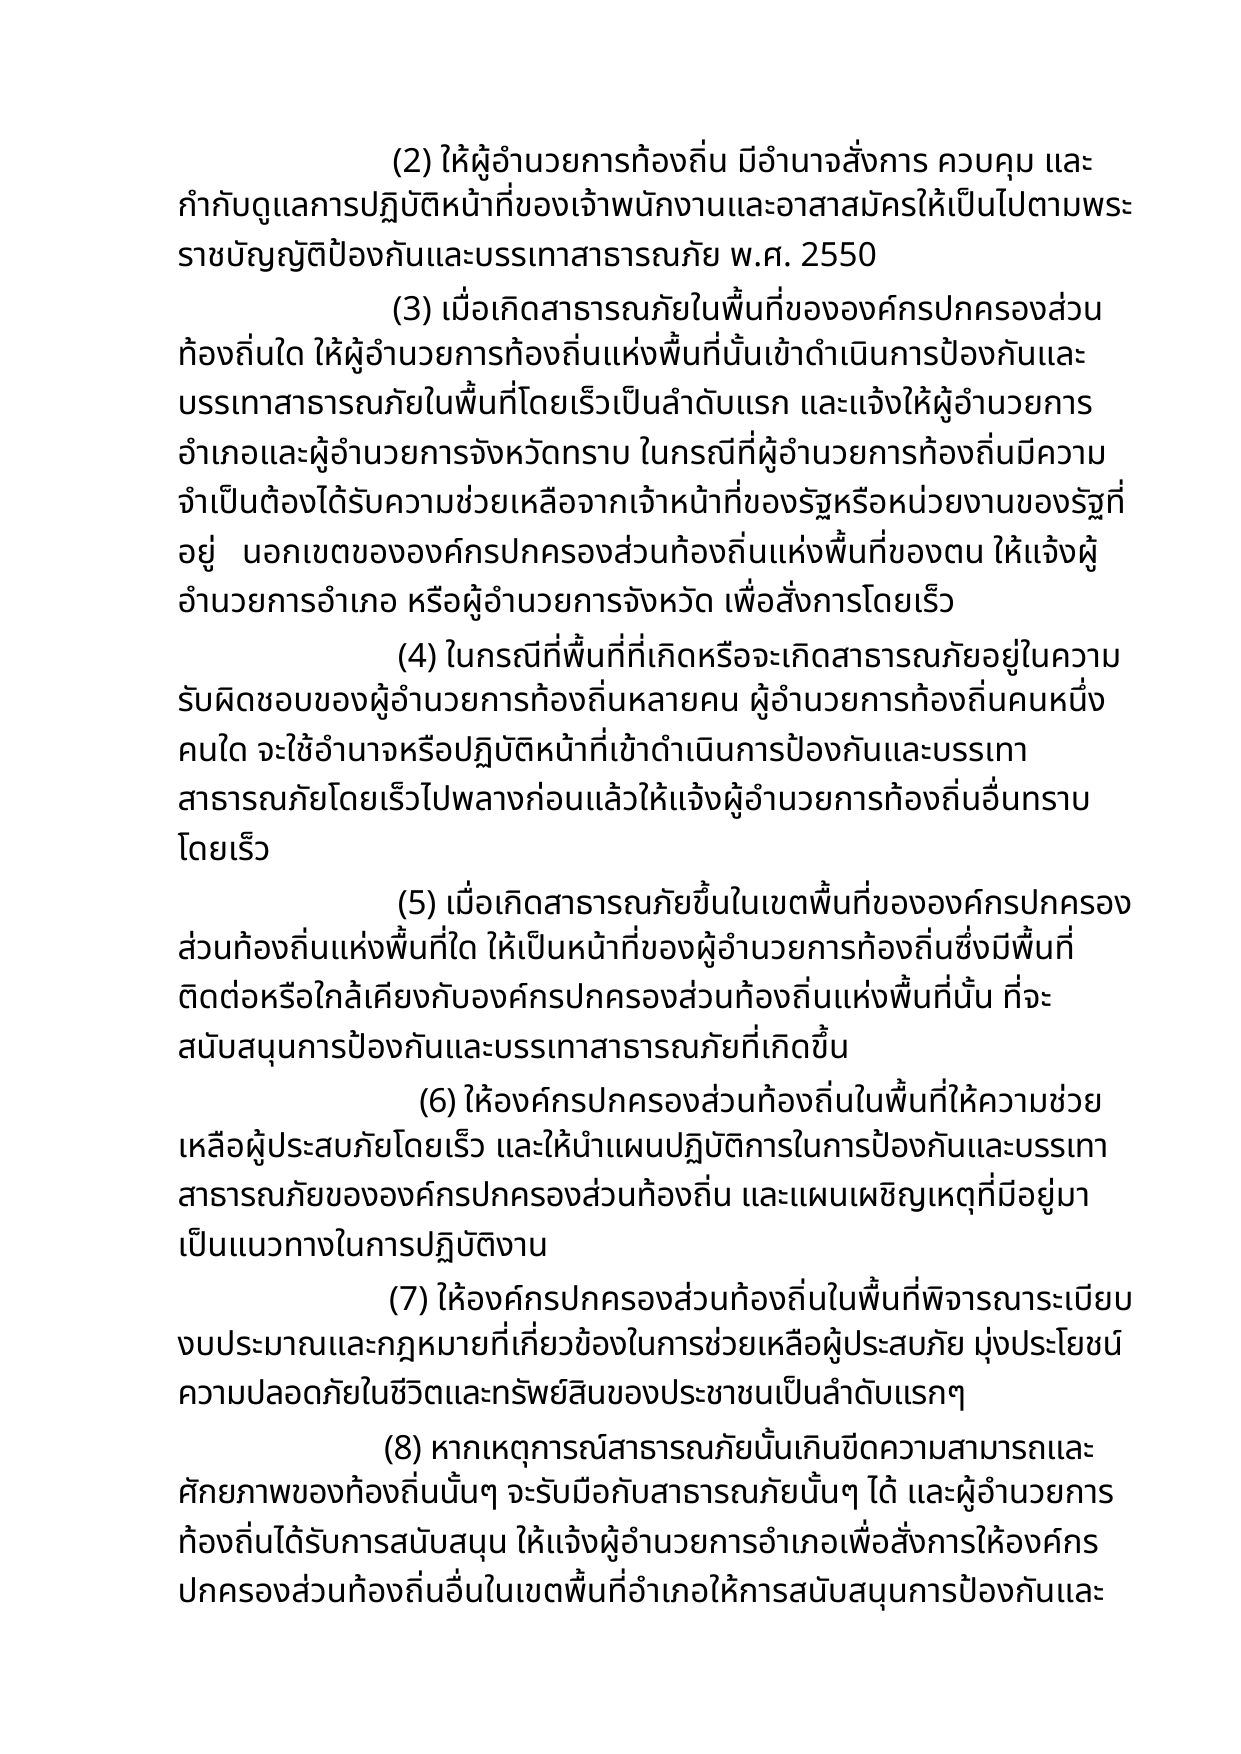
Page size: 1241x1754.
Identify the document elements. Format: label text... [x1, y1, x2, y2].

text (3) เมื่อเกิดสาธารณภัยในพื้นที่ขององค์กรปกครองส่วนท้องถิ่นใด ให้ผู้อำนวยการท้องถิ่นแห่งพื้นที่นั้นเข้าดำเนินการป้องกันและบรรเทาสาธารณภัยในพื้นที่โดยเร็วเป็นลำดับแรก และแจ้งให้ผู้อำนวยการอำเภอและผู้อำนวยการจังหวัดทราบ ในกรณีที่ผู้อำนวยการท้องถิ่นมีความจำเป็นต้องได้รับความช่วยเหลือจากเจ้าหน้าที่ของรัฐหรือหน่วยงานของรัฐที่อยู่ นอกเขตขององค์กรปกครองส่วนท้องถิ่นแห่งพื้นที่ของตน ให้แจ้งผู้อำนวยการอำเภอ หรือผู้อำนวยการจังหวัด เพื่อสั่งการโดยเร็ว [177, 281, 1137, 628]
text (6) ให้องค์กรปกครองส่วนท้องถิ่นในพื้นที่ให้ความช่วยเหลือผู้ประสบภัยโดยเร็ว และให้นำแผนปฏิบัติการในการป้องกันและบรรเทาสาธารณภัยขององค์กรปกครองส่วนท้องถิ่น และแผนเผชิญเหตุที่มีอยู่มาเป็นแนวทางในการปฏิบัติงาน [177, 1073, 1137, 1271]
text (2) ให้ผู้อำนวยการท้องถิ่น มีอำนาจสั่งการ ควบคุม และกำกับดูแลการปฏิบัติหน้าที่ของเจ้าพนักงานและอาสาสมัครให้เป็นไปตามพระราชบัญญัติป้องกันและบรรเทาสาธารณภัย พ.ศ. 2550 [177, 132, 1137, 281]
text (4) ในกรณีที่พื้นที่ที่เกิดหรือจะเกิดสาธารณภัยอยู่ในความรับผิดชอบของผู้อำนวยการท้องถิ่นหลายคน ผู้อำนวยการท้องถิ่นคนหนึ่งคนใด จะใช้อำนาจหรือปฏิบัติหน้าที่เข้าดำเนินการป้องกันและบรรเทาสาธารณภัยโดยเร็วไปพลางก่อนแล้วให้แจ้งผู้อำนวยการท้องถิ่นอื่นทราบโดยเร็ว [177, 628, 1137, 875]
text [177, 1420, 1137, 1618]
text (7) ให้องค์กรปกครองส่วนท้องถิ่นในพื้นที่พิจารณาระเบียบงบประมาณและกฎหมายที่เกี่ยวข้องในการช่วยเหลือผู้ประสบภัย มุ่งประโยชน์ความปลอดภัยในชีวิตและทรัพย์สินของประชาชนเป็นลำดับแรกๆ [177, 1271, 1137, 1420]
text (5) เมื่อเกิดสาธารณภัยขึ้นในเขตพื้นที่ขององค์กรปกครองส่วนท้องถิ่นแห่งพื้นที่ใด ให้เป็นหน้าที่ของผู้อำนวยการท้องถิ่นซึ่งมีพื้นที่ติดต่อหรือใกล้เคียงกับองค์กรปกครองส่วนท้องถิ่นแห่งพื้นที่นั้น ที่จะสนับสนุนการป้องกันและบรรเทาสาธารณภัยที่เกิดขึ้น [177, 875, 1137, 1073]
